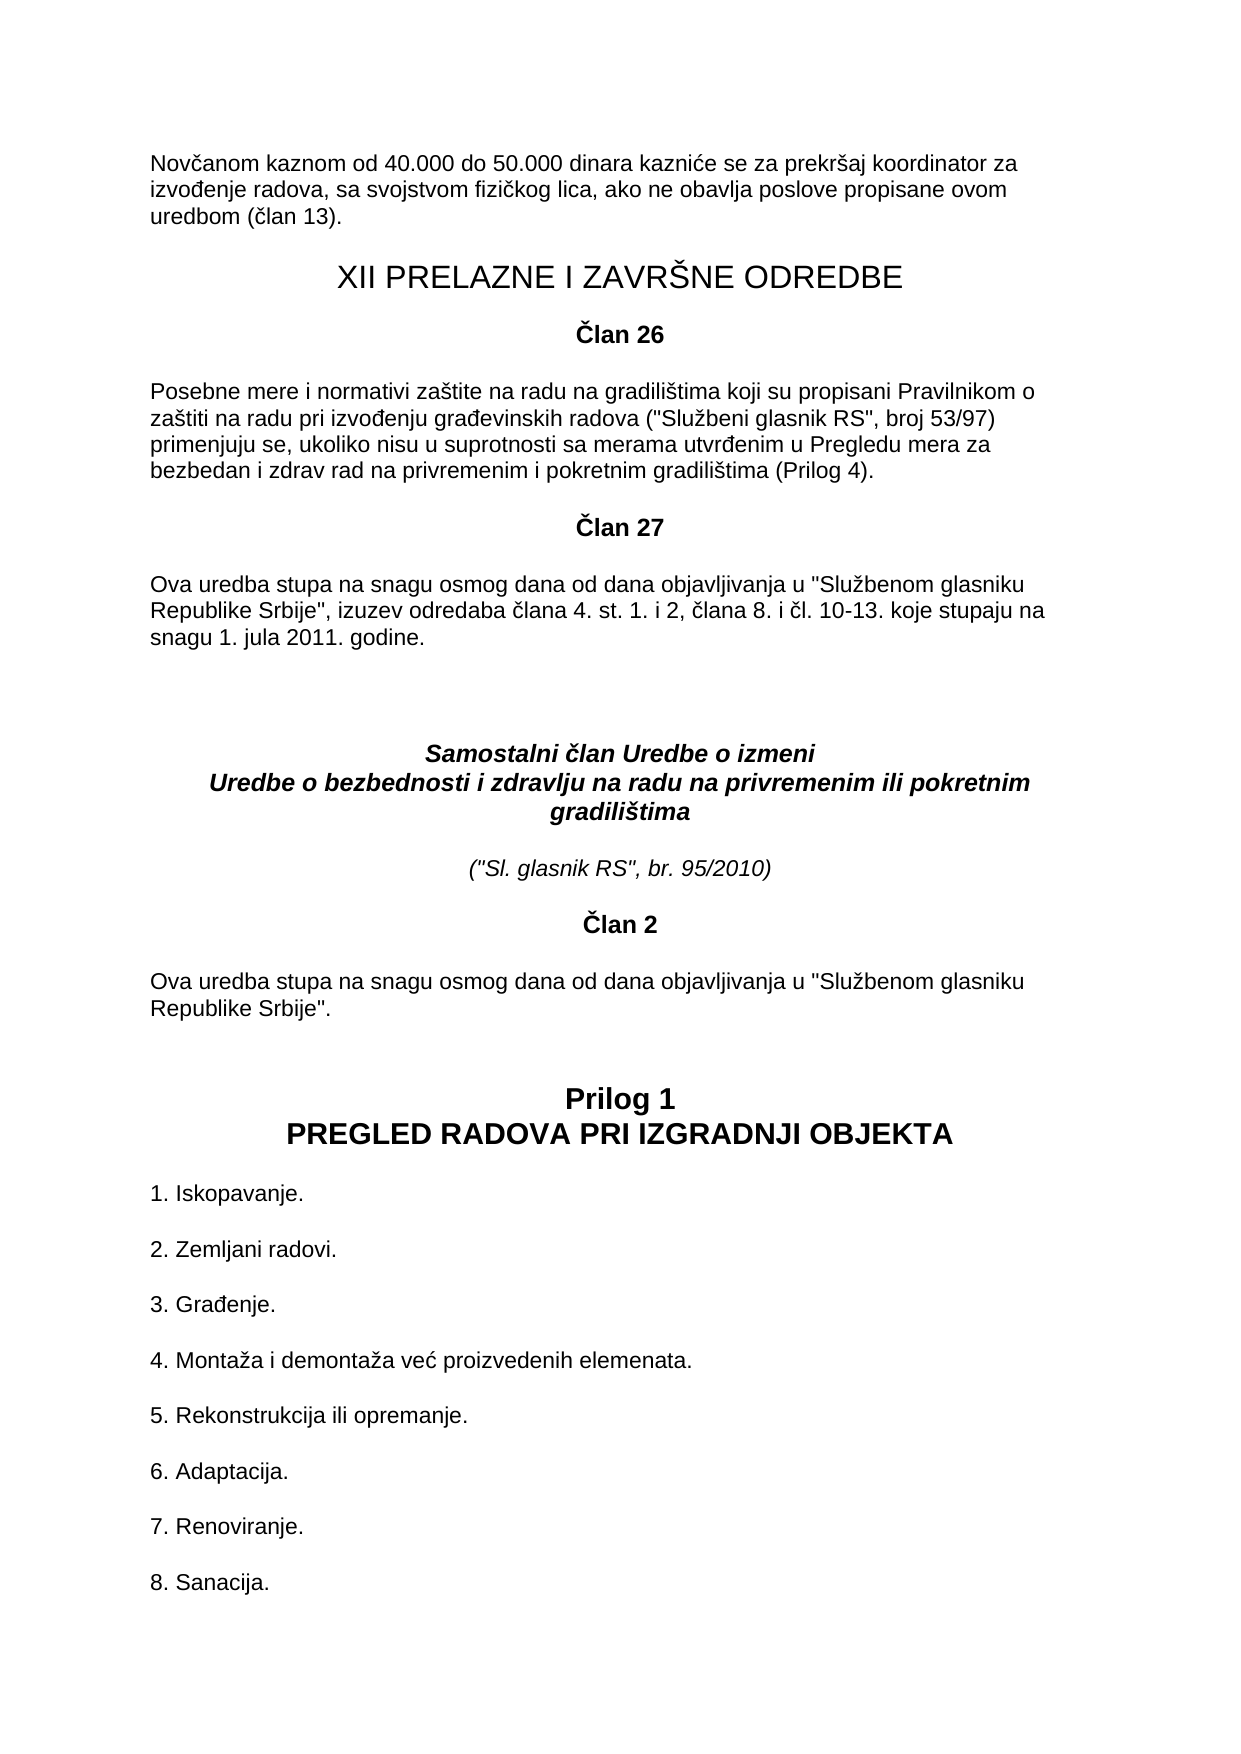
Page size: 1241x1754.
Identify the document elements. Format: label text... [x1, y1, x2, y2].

text 2. Zemljani radovi. [150, 1236, 1090, 1262]
text Samostalni član Uredbe o izmeni Uredbe o bezbednosti i zdravlju na radu na privremenim ili pokretnim gradilištima [150, 739, 1090, 826]
text Član 27 [150, 513, 1090, 542]
text 6. Adaptacija. [150, 1458, 1090, 1484]
text Ova uredba stupa na snagu osmog dana od dana objavljivanja u "Službenom glasniku Republike Srbije". [150, 968, 1090, 1021]
text Ova uredba stupa na snagu osmog dana od dana objavljivanja u "Službenom glasniku Republike Srbije", izuzev odredaba člana 4. st. 1. i 2, člana 8. i čl. 10-13. koje stupaju na snagu 1. jula 2011. godine. [150, 571, 1090, 650]
text Novčanom kaznom od 40.000 do 50.000 dinara kazniće se za prekršaj koordinator za izvođenje radova, sa svojstvom fizičkog lica, ako ne obavlja poslove propisane ovom uredbom (član 13). [150, 150, 1090, 229]
text 1. Iskopavanje. [150, 1180, 1090, 1206]
text Posebne mere i normativi zaštite na radu na gradilištima koji su propisani Pravilnikom o zaštiti na radu pri izvođenju građevinskih radova ("Službeni glasnik RS", broj 53/97) primenjuju se, ukoliko nisu u suprotnosti sa merama utvrđenim u Pregledu mera za bezbedan i zdrav rad na privremenim i pokretnim gradilištima (Prilog 4). [150, 378, 1090, 484]
text PREGLED RADOVA PRI IZGRADNJI OBJEKTA [150, 1116, 1090, 1151]
text 3. Građenje. [150, 1291, 1090, 1317]
text ("Sl. glasnik RS", br. 95/2010) [150, 855, 1090, 881]
text Prilog 1 [150, 1081, 1090, 1116]
text 8. Sanacija. [150, 1569, 1090, 1595]
text 5. Rekonstrukcija ili opremanje. [150, 1402, 1090, 1428]
text 4. Montaža i demontaža već proizvedenih elemenata. [150, 1347, 1090, 1373]
text Član 26 [150, 320, 1090, 349]
text Član 2 [150, 910, 1090, 939]
text XII PRELAZNE I ZAVRŠNE ODREDBE [150, 258, 1090, 295]
text 7. Renoviranje. [150, 1513, 1090, 1539]
